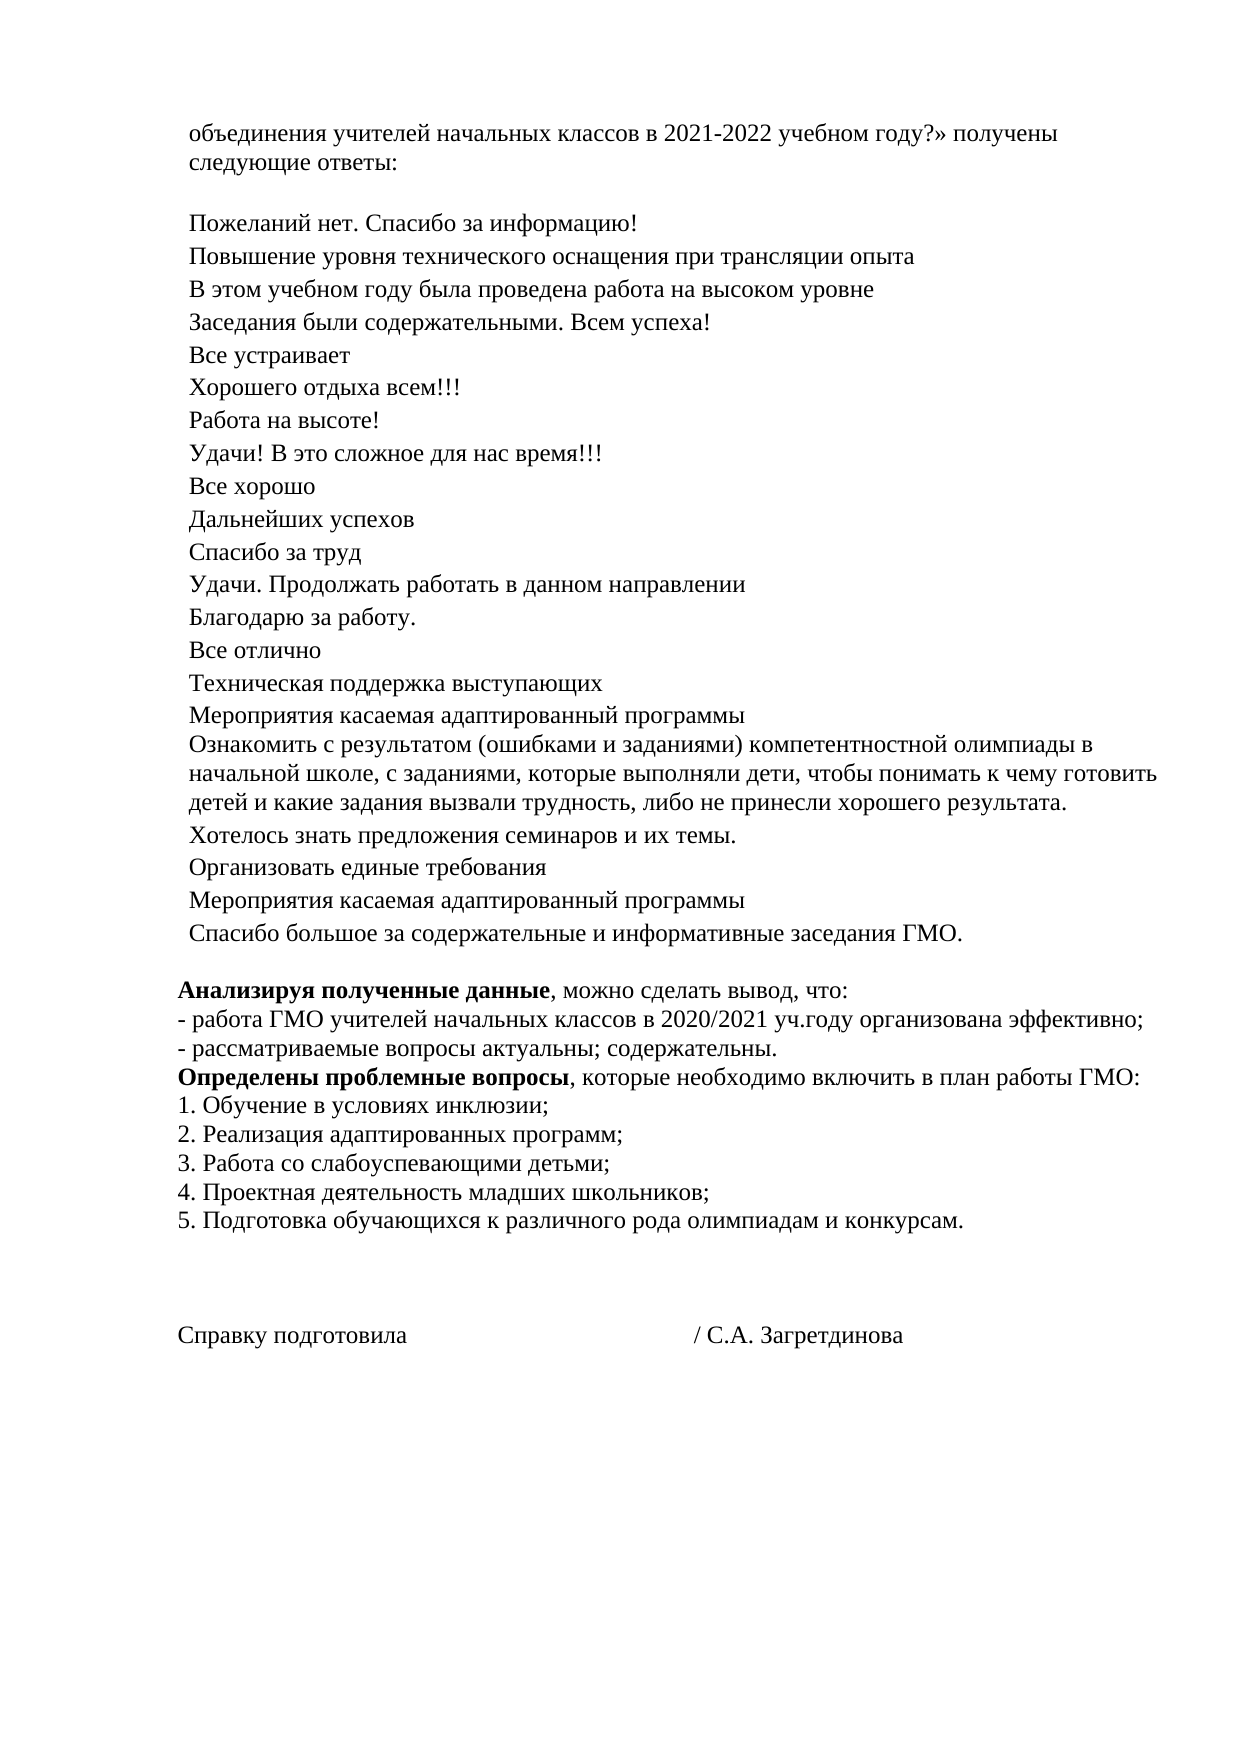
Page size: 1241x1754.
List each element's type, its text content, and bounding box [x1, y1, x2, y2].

table_cell Спасибо большое за содержательные и информативные заседания ГМО. [177, 914, 1186, 947]
table_cell Техническая поддержка выступающих [177, 664, 1186, 697]
table_cell Удачи! В это сложное для нас время!!! [177, 434, 1186, 467]
table_cell Все хорошо [177, 467, 1186, 500]
table_cell Все отлично [177, 631, 1186, 664]
table_cell Мероприятия касаемая адаптированный программы [177, 881, 1186, 914]
text 2. Реализация адаптированных программ; [177, 1119, 1152, 1148]
table_cell Ознакомить с результатом (ошибками и заданиями) компетентностной олимпиады в начальной школе, с заданиями, которые выполняли дети, чтобы понимать к чему готовить детей и какие задания вызвали трудность, либо не принесли хорошего результата. [177, 729, 1186, 816]
table_cell Хотелось знать предложения семинаров и их темы. [177, 816, 1186, 848]
table_cell В этом учебном году была проведена работа на высоком уровне [177, 270, 1186, 303]
table_cell Работа на высоте! [177, 401, 1186, 434]
table_cell Повышение уровня технического оснащения при трансляции опыта [177, 237, 1186, 270]
text Анализируя полученные данные, можно сделать вывод, что: [177, 976, 1152, 1004]
text Определены проблемные вопросы, которые необходимо включить в план работы ГМО: [177, 1062, 1152, 1091]
text 5. Подготовка обучающихся к различного рода олимпиадам и конкурсам. [177, 1206, 1152, 1234]
table_cell Благодарю за работу. [177, 598, 1186, 631]
table_cell Мероприятия касаемая адаптированный программы [177, 697, 1186, 729]
text - рассматриваемые вопросы актуальны; содержательны. [177, 1033, 1152, 1062]
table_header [177, 118, 1186, 204]
text - работа ГМО учителей начальных классов в 2020/2021 уч.году организована эффективно; [177, 1004, 1152, 1033]
text Справку подготовила / С.А. Загретдинова [177, 1321, 1152, 1349]
table_cell Все устраивает [177, 336, 1186, 368]
text 3. Работа со слабоуспевающими детьми; [177, 1148, 1152, 1177]
table_cell Хорошего отдыха всем!!! [177, 369, 1186, 401]
table_cell Заседания были содержательными. Всем успеха! [177, 303, 1186, 336]
table_cell Пожеланий нет. Спасибо за информацию! [177, 204, 1186, 237]
table_cell Спасибо за труд [177, 533, 1186, 565]
table_cell Дальнейших успехов [177, 500, 1186, 532]
text 1. Обучение в условиях инклюзии; [177, 1091, 1152, 1119]
text 4. Проектная деятельность младших школьников; [177, 1177, 1152, 1206]
table_cell Удачи. Продолжать работать в данном направлении [177, 565, 1186, 598]
table_cell Организовать единые требования [177, 849, 1186, 881]
